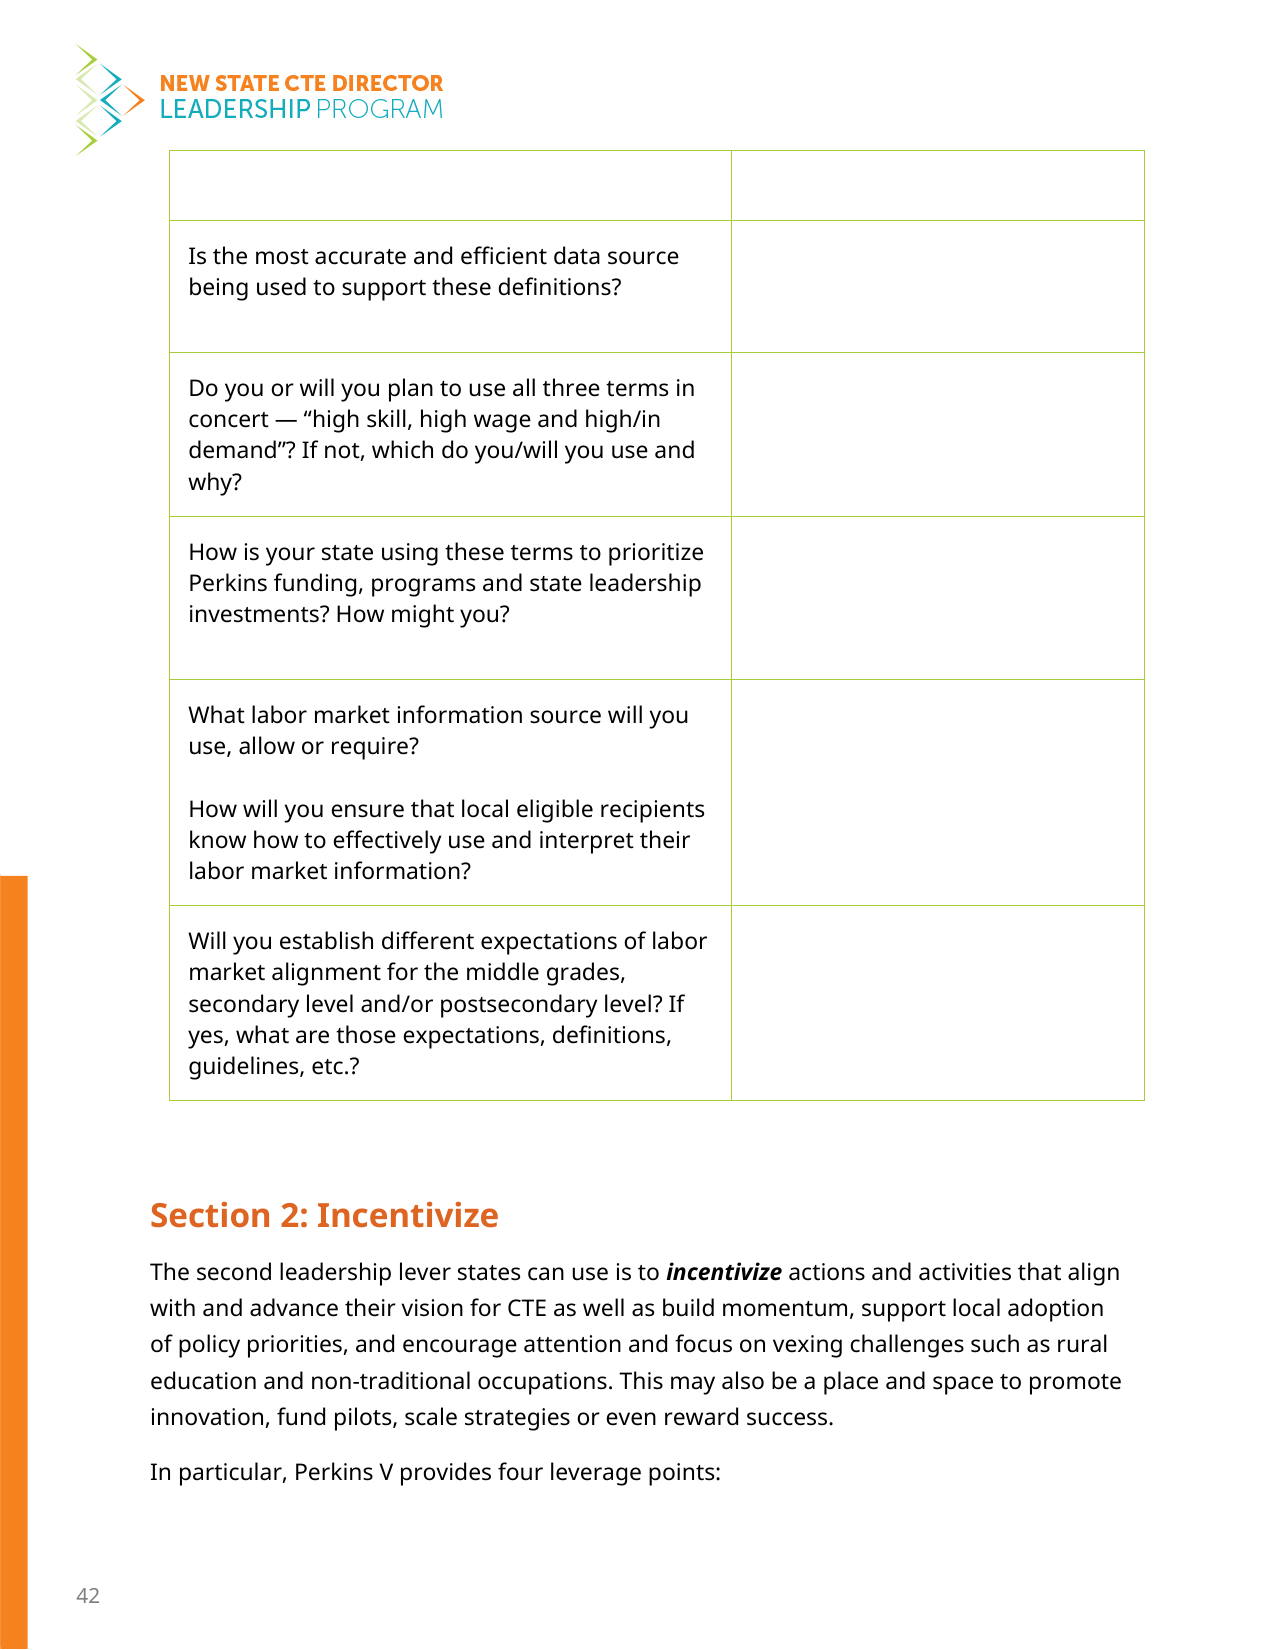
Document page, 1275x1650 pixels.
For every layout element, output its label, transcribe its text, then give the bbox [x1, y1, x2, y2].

table_cell Will you establish different expectations of labor market alignment for the middle grades, secondary level and/or postsecondary level? If yes, what are those expectations, definitions, guidelines, etc.? [170, 906, 731, 1100]
table_cell [732, 221, 1144, 352]
table_cell What labor market information source will you use, allow or require? How will you ensure that local eligible recipients know how to effectively use and interpret their labor market information? [170, 680, 731, 905]
table_cell [732, 517, 1144, 679]
table_cell [732, 353, 1144, 516]
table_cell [170, 151, 731, 220]
table_cell [732, 151, 1144, 220]
table_cell [732, 680, 1144, 905]
subtitle Section 2: Incentivize [150, 1192, 1125, 1237]
table_cell [732, 906, 1144, 1100]
table_cell How is your state using these terms to prioritize Perkins funding, programs and state leadership investments? How might you? [170, 517, 731, 679]
picture [0, 0, 1274, 1649]
table_cell Do you or will you plan to use all three terms in concert — “high skill, high wage and high/in demand”? If not, which do you/will you use and why? [170, 353, 731, 516]
text In particular, Perkins V provides four leverage points: [150, 1456, 1125, 1487]
text The second leadership lever states can use is to incentivize actions and activities that align with and advance their vision for CTE as well as build momentum, support local adoption of policy priorities, and encourage attention and focus on vexing challenges such as rural education and non-traditional occupations. This may also be a place and space to promote innovation, fund pilots, scale strategies or even reward success. [150, 1256, 1125, 1432]
table_cell Is the most accurate and efficient data source being used to support these definitions? [170, 221, 731, 352]
